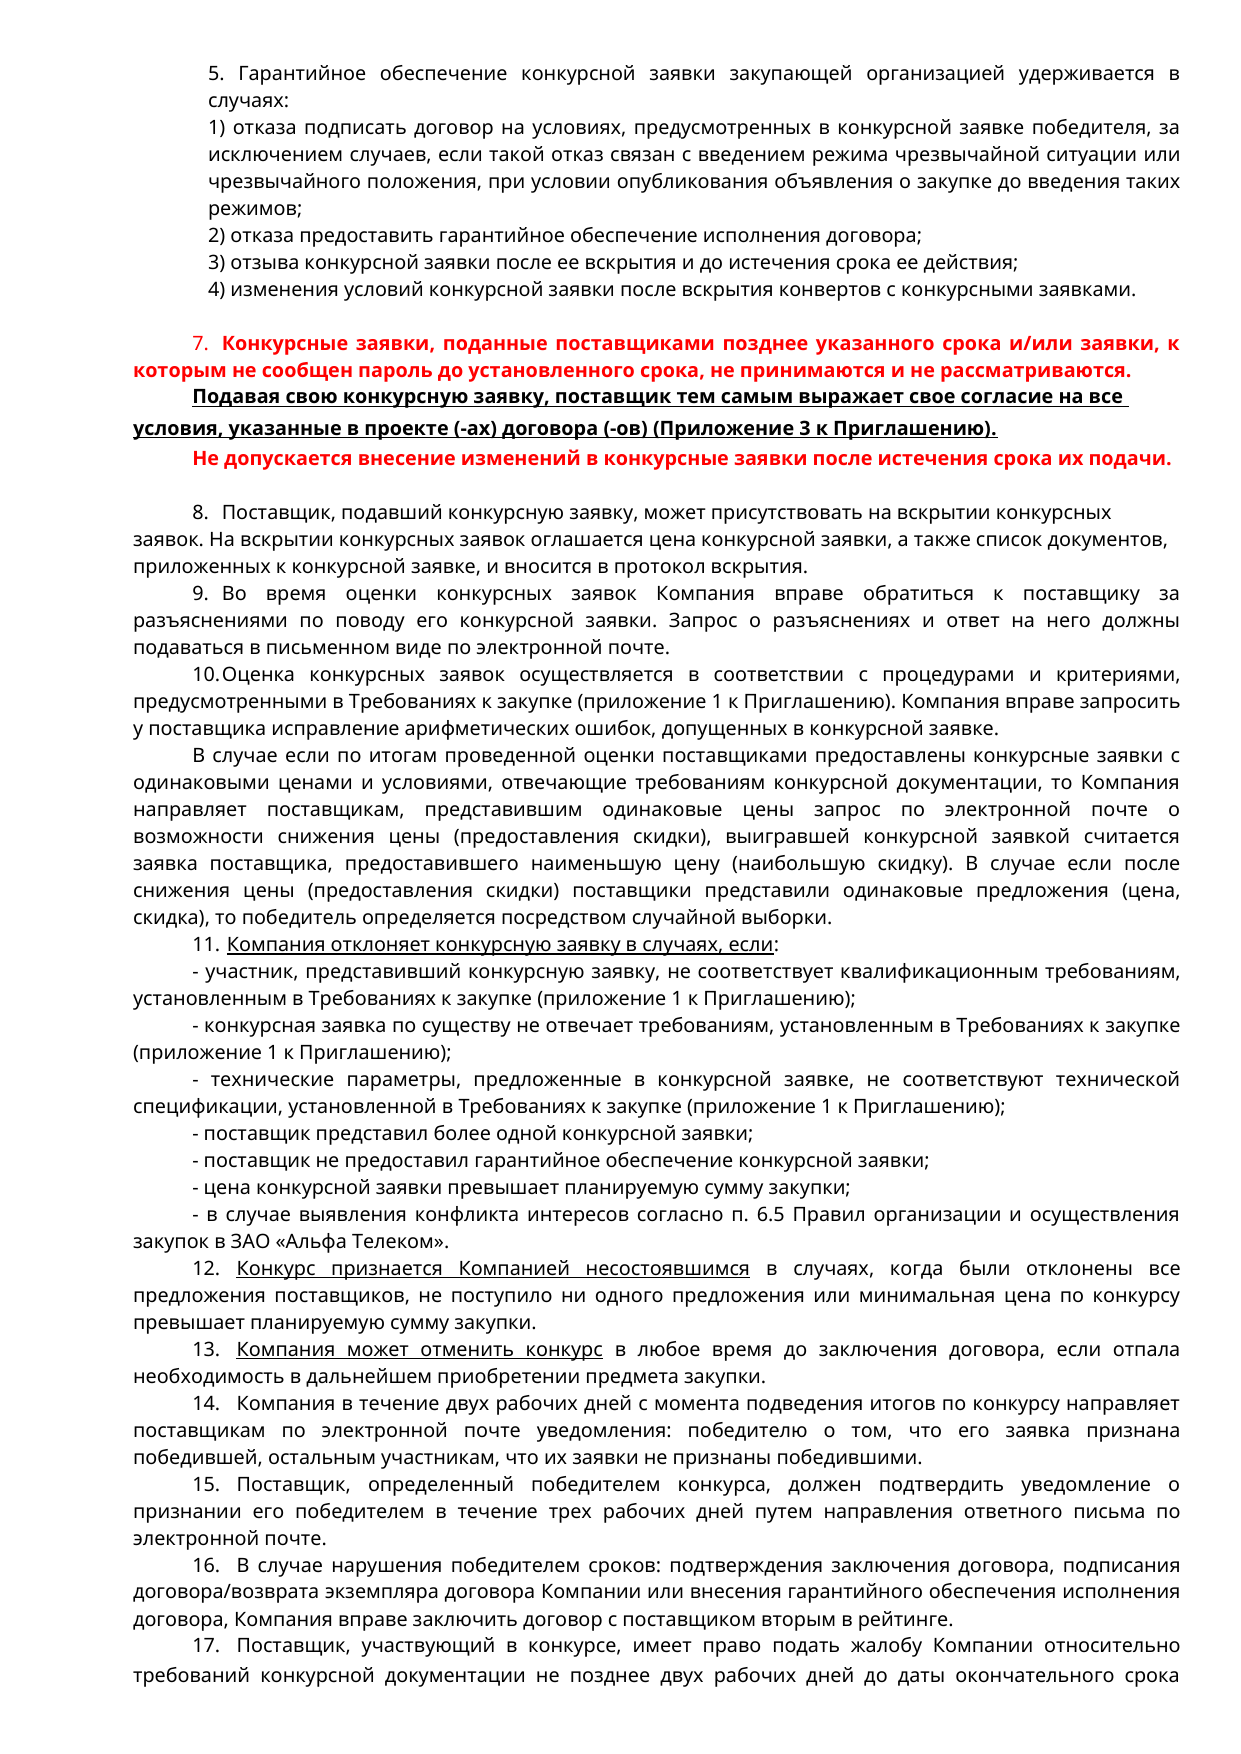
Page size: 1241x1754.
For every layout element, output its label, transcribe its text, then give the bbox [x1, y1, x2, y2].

list 3) отзыва конкурсной заявки после ее вскрытия и до истечения срока ее действия; [208, 248, 1181, 275]
list Поставщик, подавший конкурсную заявку, может присутствовать на вскрытии конкурсных заявок. На вскрытии конкурсных заявок оглашается цена конкурсной заявки, а также список документов, приложенных к конкурсной заявке, и вносится в протокол вскрытия. [133, 499, 1181, 579]
text - поставщик представил более одной конкурсной заявки; [133, 1119, 1181, 1146]
list Компания в течение двух рабочих дней с момента подведения итогов по конкурсу направляет поставщикам по электронной почте уведомления: победителю о том, что его заявка признана победившей, остальным участникам, что их заявки не признаны победившими. [133, 1389, 1181, 1470]
list 5. Гарантийное обеспечение конкурсной заявки закупающей организацией удерживается в случаях: [208, 59, 1181, 113]
text - участник, представивший конкурсную заявку, не соответствует квалификационным требованиям, установленным в Требованиях к закупке (приложение 1 к Приглашению); [133, 957, 1181, 1011]
list 1) отказа подписать договор на условиях, предусмотренных в конкурсной заявке победителя, за исключением случаев, если такой отказ связан с введением режима чрезвычайной ситуации или чрезвычайного положения, при условии опубликования объявления о закупке до введения таких режимов; [208, 113, 1181, 221]
list Конкурс признается Компанией несостоявшимся в случаях, когда были отклонены все предложения поставщиков, не поступило ни одного предложения или минимальная цена по конкурсу превышает планируемую сумму закупки. [133, 1254, 1181, 1335]
list Не допускается внесение изменений в конкурсные заявки после истечения срока их подачи. [192, 445, 1181, 472]
list Компания отклоняет конкурсную заявку в случаях, если: [133, 930, 1181, 957]
text - конкурсная заявка по существу не отвечает требованиям, установленным в Требованиях к закупке (приложение 1 к Приглашению); [133, 1011, 1181, 1065]
list Во время оценки конкурсных заявок Компания вправе обратиться к поставщику за разъяснениями по поводу его конкурсной заявки. Запрос о разъяснениях и ответ на него должны подаваться в письменном виде по электронной почте. [133, 579, 1181, 661]
text - технические параметры, предложенные в конкурсной заявке, не соответствуют технической спецификации, установленной в Требованиях к закупке (приложение 1 к Приглашению); [133, 1065, 1181, 1119]
list Поставщик, определенный победителем конкурса, должен подтвердить уведомление о признании его победителем в течение трех рабочих дней путем направления ответного письма по электронной почте. [133, 1470, 1181, 1551]
list Оценка конкурсных заявок осуществляется в соответствии с процедурами и критериями, предусмотренными в Требованиях к закупке (приложение 1 к Приглашению). Компания вправе запросить у поставщика исправление арифметических ошибок, допущенных в конкурсной заявке. [133, 661, 1181, 741]
text - поставщик не предоставил гарантийное обеспечение конкурсной заявки; [133, 1146, 1181, 1173]
list В случае нарушения победителем сроков: подтверждения заключения договора, подписания договора/возврата экземпляра договора Компании или внесения гарантийного обеспечения исполнения договора, Компания вправе заключить договор с поставщиком вторым в рейтинге. [133, 1551, 1181, 1632]
text Подавая свою конкурсную заявку, поставщик тем самым выражает свое согласие на все условия, указанные в проекте (-ах) договора (-ов) (Приложение 3 к Приглашению). [133, 383, 1181, 441]
list Конкурсные заявки, поданные поставщиками позднее указанного срока и/или заявки, к которым не сообщен пароль до установленного срока, не принимаются и не рассматриваются. [133, 329, 1181, 383]
list В случае если по итогам проведенной оценки поставщиками предоставлены конкурсные заявки с одинаковыми ценами и условиями, отвечающие требованиям конкурсной документации, то Компания направляет поставщикам, представившим одинаковые цены запрос по электронной почте о возможности снижения цены (предоставления скидки), выигравшей конкурсной заявкой считается заявка поставщика, предоставившего наименьшую цену (наибольшую скидку). В случае если после снижения цены (предоставления скидки) поставщики представили одинаковые предложения (цена, скидка), то победитель определяется посредством случайной выборки. [133, 741, 1181, 930]
list 2) отказа предоставить гарантийное обеспечение исполнения договора; [208, 221, 1181, 248]
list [133, 1632, 1181, 1688]
text - в случае выявления конфликта интересов согласно п. 6.5 Правил организации и осуществления закупок в ЗАО «Альфа Телеком». [133, 1200, 1181, 1254]
list 4) изменения условий конкурсной заявки после вскрытия конвертов с конкурсными заявками. [208, 275, 1181, 302]
list Компания может отменить конкурс в любое время до заключения договора, если отпала необходимость в дальнейшем приобретении предмета закупки. [133, 1335, 1181, 1389]
text - цена конкурсной заявки превышает планируемую сумму закупки; [133, 1173, 1181, 1200]
